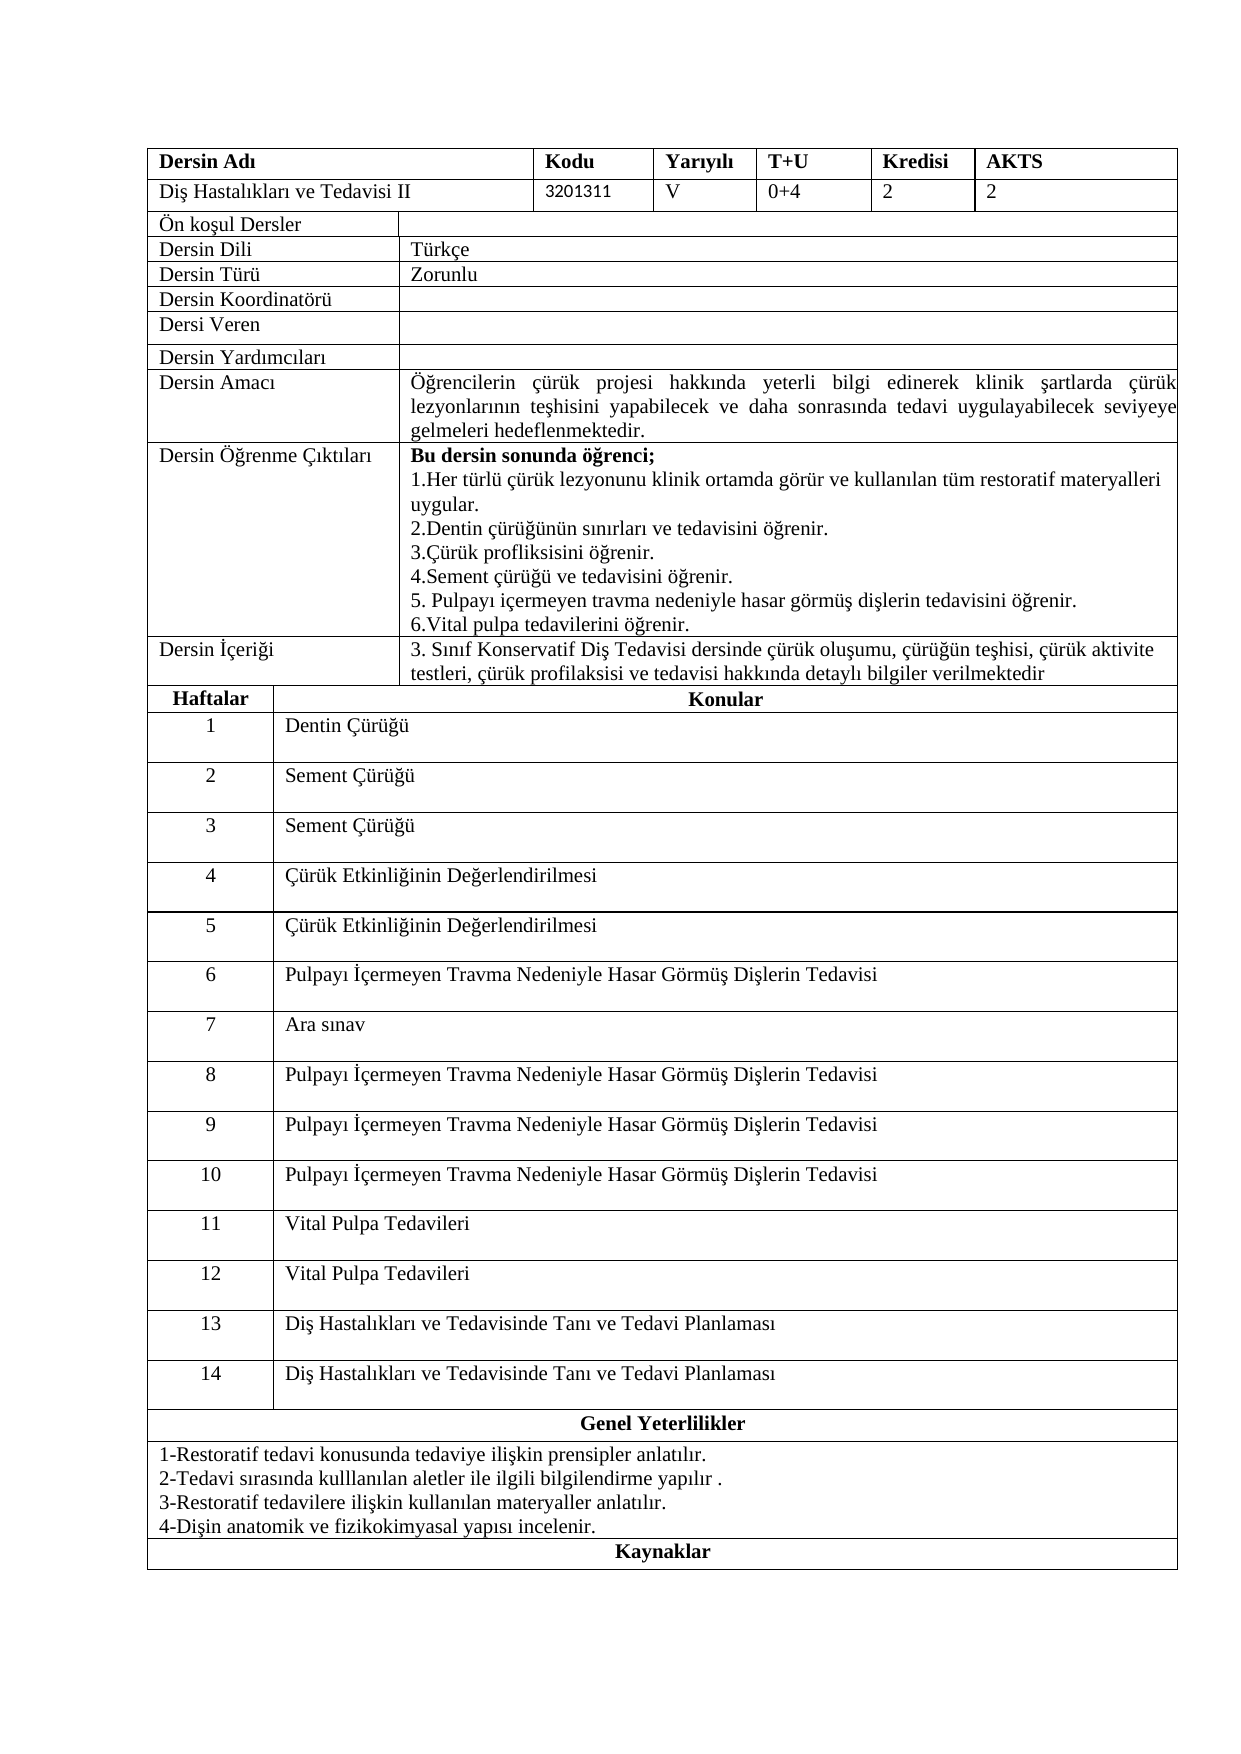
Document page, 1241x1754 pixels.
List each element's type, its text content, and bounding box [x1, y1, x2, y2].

table_cell V [654, 180, 756, 211]
table_cell Bu dersin sonunda öğrenci; 1.Her türlü çürük lezyonunu klinik ortamda görür ve kullanılan tüm restoratif materyalleri uygular. 2.Dentin çürüğünün sınırları ve tedavisini öğrenir. 3.Çürük profliksisini öğrenir. 4.Sement çürüğü ve tedavisini öğrenir. 5. Pulpayı içermeyen travma nedeniyle hasar görmüş dişlerin tedavisini öğrenir. 6.Vital pulpa tedavilerini öğrenir. [400, 443, 1177, 636]
table_cell Dersin Yardımcıları [148, 345, 399, 369]
table_cell 12 [148, 1261, 273, 1310]
table_cell Dersin Türü [148, 262, 399, 286]
table_cell 3201311 [534, 180, 653, 211]
table_cell Öğrencilerin çürük projesi hakkında yeterli bilgi edinerek klinik şartlarda çürük lezyonlarının teşhisini yapabilecek ve daha sonrasında tedavi uygulayabilecek seviyeye gelmeleri hedeflenmektedir. [400, 370, 1177, 442]
table_cell Çürük Etkinliğinin Değerlendirilmesi [274, 913, 1177, 961]
table_cell 14 [148, 1361, 273, 1409]
table_cell Dersin Dili [148, 237, 399, 261]
table_cell Dersin Öğrenme Çıktıları [148, 443, 399, 636]
table_cell 1 [148, 713, 273, 762]
table_cell Diş Hastalıkları ve Tedavisi II [148, 180, 533, 211]
table_cell 4 [148, 863, 273, 911]
table_cell Dersin Koordinatörü [148, 287, 399, 311]
table_cell Çürük Etkinliğinin Değerlendirilmesi [274, 863, 1177, 911]
table_cell Haftalar [148, 686, 273, 712]
table_cell 6 [148, 962, 273, 1011]
table_cell Vital Pulpa Tedavileri [274, 1261, 1177, 1310]
table_cell 2 [976, 180, 1177, 211]
table_cell 9 [148, 1112, 273, 1160]
table_cell 11 [148, 1211, 273, 1260]
table_cell 10 [148, 1161, 273, 1210]
table_cell 2 [872, 180, 974, 211]
table_cell Zorunlu [400, 262, 1177, 286]
table_cell Konular [274, 686, 1177, 712]
table_cell 13 [148, 1311, 273, 1359]
table_cell Vital Pulpa Tedavileri [274, 1211, 1177, 1260]
table_header Kodu [534, 149, 653, 178]
table_cell Pulpayı İçermeyen Travma Nedeniyle Hasar Görmüş Dişlerin Tedavisi [274, 1161, 1177, 1210]
table_cell 3 [148, 813, 273, 862]
table_cell Sement Çürüğü [274, 813, 1177, 862]
table_cell Kaynaklar [148, 1539, 1177, 1569]
table_cell Ara sınav [274, 1012, 1177, 1061]
table_cell 2 [148, 763, 273, 812]
table_cell 5 [148, 913, 273, 961]
table_cell 7 [148, 1012, 273, 1061]
table_header Yarıyılı [654, 149, 756, 178]
table_cell [400, 345, 1177, 369]
table_cell 1-Restoratif tedavi konusunda tedaviye ilişkin prensipler anlatılır. 2-Tedavi sırasında kulllanılan aletler ile ilgili bilgilendirme yapılır . 3-Restoratif tedavilere ilişkin kullanılan materyaller anlatılır. 4-Dişin anatomik ve fizikokimyasal yapısı incelenir. [148, 1442, 1177, 1538]
table_cell Diş Hastalıkları ve Tedavisinde Tanı ve Tedavi Planlaması [274, 1361, 1177, 1409]
table_cell Sement Çürüğü [274, 763, 1177, 812]
table_cell Genel Yeterlilikler [148, 1410, 1177, 1441]
table_cell Ön koşul Dersler [148, 212, 398, 236]
table_cell [400, 312, 1177, 344]
table_cell Dersin Amacı [148, 370, 399, 442]
table_cell Türkçe [400, 237, 1177, 261]
table_cell 8 [148, 1062, 273, 1111]
table_cell Pulpayı İçermeyen Travma Nedeniyle Hasar Görmüş Dişlerin Tedavisi [274, 1062, 1177, 1111]
table_cell [400, 287, 1177, 311]
table_cell Diş Hastalıkları ve Tedavisinde Tanı ve Tedavi Planlaması [274, 1311, 1177, 1359]
table_header AKTS [976, 149, 1177, 178]
table_cell Pulpayı İçermeyen Travma Nedeniyle Hasar Görmüş Dişlerin Tedavisi [274, 1112, 1177, 1160]
table_cell Dersi Veren [148, 312, 399, 344]
table_cell 3. Sınıf Konservatif Diş Tedavisi dersinde çürük oluşumu, çürüğün teşhisi, çürük aktivite testleri, çürük profilaksisi ve tedavisi hakkında detaylı bilgiler verilmektedir [400, 637, 1177, 685]
table_header Kredisi [872, 149, 974, 178]
table_cell Dentin Çürüğü [274, 713, 1177, 762]
table_cell 0+4 [757, 180, 871, 211]
table_cell [399, 212, 1177, 236]
table_header Dersin Adı [148, 149, 533, 178]
table_header T+U [757, 149, 871, 178]
table_cell Dersin İçeriği [148, 637, 399, 685]
table_cell Pulpayı İçermeyen Travma Nedeniyle Hasar Görmüş Dişlerin Tedavisi [274, 962, 1177, 1011]
